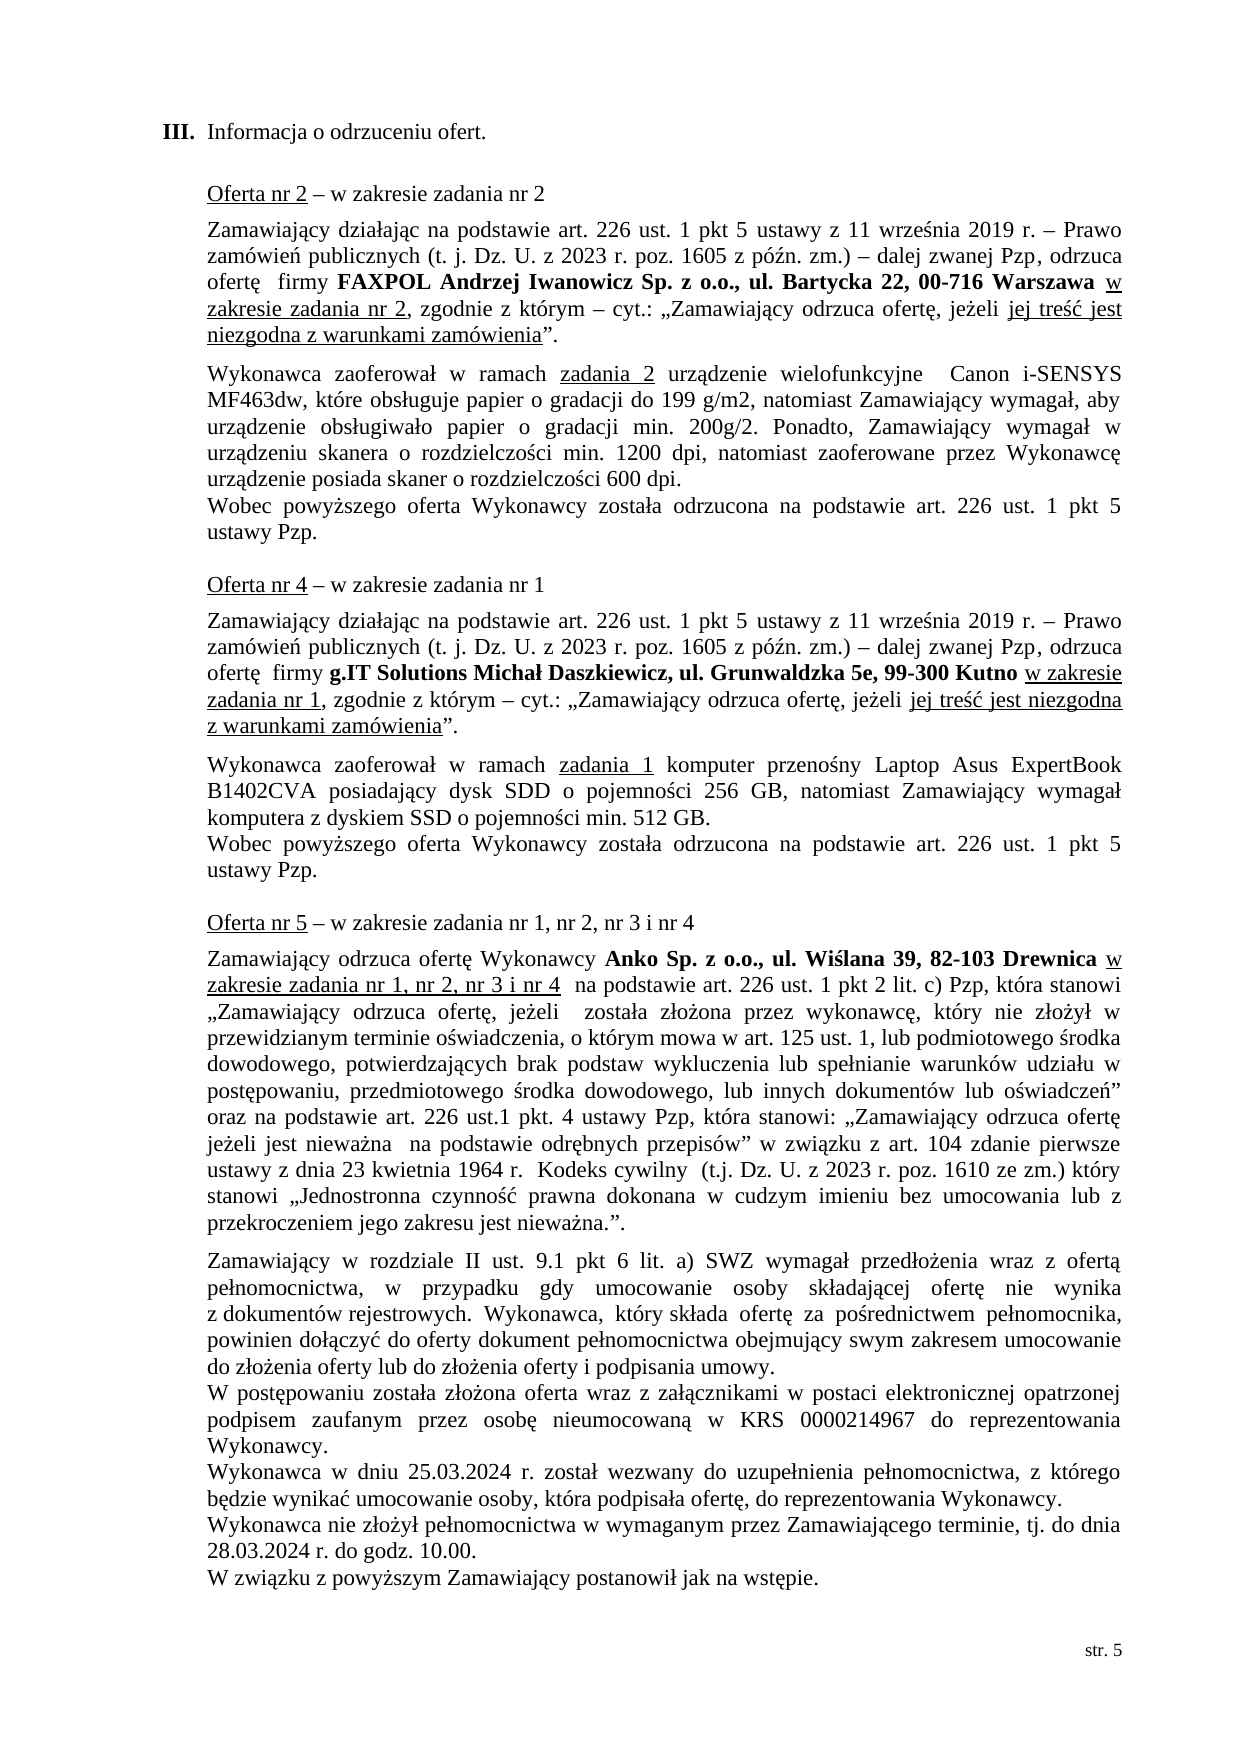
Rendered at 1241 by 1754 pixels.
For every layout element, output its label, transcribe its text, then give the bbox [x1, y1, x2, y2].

text Zamawiający działając na podstawie art. 226 ust. 1 pkt 5 ustawy z 11 września 2019 r. – Prawo zamówień publicznych (t. j. Dz. U. z 2023 r. poz. 1605 z późn. zm.) – dalej zwanej Pzp, odrzuca ofertę firmy g.IT Solutions Michał Daszkiewicz, ul. Grunwaldzka 5e, 99-300 Kutno w zakresie zadania nr 1, zgodnie z którym – cyt.: „Zamawiający odrzuca ofertę, jeżeli jej treść jest niezgodna z warunkami zamówienia”. [207, 607, 1122, 738]
text Wykonawca zaoferował w ramach zadania 2 urządzenie wielofunkcyjne Canon i-SENSYS MF463dw, które obsługuje papier o gradacji do 199 g/m2, natomiast Zamawiający wymagał, aby urządzenie obsługiwało papier o gradacji min. 200g/2. Ponadto, Zamawiający wymagał w urządzeniu skanera o rozdzielczości min. 1200 dpi, natomiast zaoferowane przez Wykonawcę urządzenie posiada skaner o rozdzielczości 600 dpi. [207, 360, 1122, 492]
text Wobec powyższego oferta Wykonawcy została odrzucona na podstawie art. 226 ust. 1 pkt 5 ustawy Pzp. [207, 830, 1122, 883]
list Informacja o odrzuceniu ofert. [162, 118, 1122, 144]
list Wykonawca nie złożył pełnomocnictwa w wymaganym przez Zamawiającego terminie, tj. do dnia 28.03.2024 r. do godz. 10.00. [207, 1511, 1122, 1564]
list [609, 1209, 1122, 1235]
list Oferta nr 5 – w zakresie zadania nr 1, nr 2, nr 3 i nr 4 [207, 909, 1111, 936]
list Oferta nr 4 – w zakresie zadania nr 1 [207, 571, 1111, 597]
list Oferta nr 2 – w zakresie zadania nr 2 [207, 180, 1111, 206]
text Zamawiający działając na podstawie art. 226 ust. 1 pkt 5 ustawy z 11 września 2019 r. – Prawo zamówień publicznych (t. j. Dz. U. z 2023 r. poz. 1605 z późn. zm.) – dalej zwanej Pzp, odrzuca ofertę firmy FAXPOL Andrzej Iwanowicz Sp. z o.o., ul. Bartycka 22, 00-716 Warszawa w zakresie zadania nr 2, zgodnie z którym – cyt.: „Zamawiający odrzuca ofertę, jeżeli jej treść jest niezgodna z warunkami zamówienia”. [207, 216, 1122, 347]
list W postępowaniu została złożona oferta wraz z załącznikami w postaci elektronicznej opatrzonej podpisem zaufanym przez osobę nieumocowaną w KRS 0000214967 do reprezentowania Wykonawcy. [207, 1379, 1122, 1458]
list Zamawiający odrzuca ofertę Wykonawcy Anko Sp. z o.o., ul. Wiślana 39, 82-103 Drewnica w zakresie zadania nr 1, nr 2, nr 3 i nr 4 na podstawie art. 226 ust. 1 pkt 2 lit. c) Pzp, która stanowi „Zamawiający odrzuca ofertę, jeżeli została złożona przez wykonawcę, który nie złożył w przewidzianym terminie oświadczenia, o którym mowa w art. 125 ust. 1, lub podmiotowego środka dowodowego, potwierdzających brak podstaw wykluczenia lub spełnianie warunków udziału w postępowaniu, przedmiotowego środka dowodowego, lub innych dokumentów lub oświadczeń” oraz na podstawie art. 226 ust.1 pkt. 4 ustawy Pzp, która stanowi: „Zamawiający odrzuca ofertę jeżeli jest nieważna na podstawie odrębnych przepisów” w związku z art. 104 zdanie pierwsze ustawy z dnia 23 kwietnia 1964 r. Kodeks cywilny (t.j. Dz. U. z 2023 r. poz. 1610 ze zm.) który stanowi „Jednostronna czynność prawna dokonana w cudzym imieniu bez umocowania lub z przekroczeniem jego zakresu jest nieważna.”. [207, 945, 1122, 1209]
text Wobec powyższego oferta Wykonawcy została odrzucona na podstawie art. 226 ust. 1 pkt 5 ustawy Pzp. [207, 492, 1122, 544]
list W związku z powyższym Zamawiający postanowił jak na wstępie. [207, 1564, 1122, 1590]
list Zamawiający w rozdziale II ust. 9.1 pkt 6 lit. a) SWZ wymagał przedłożenia wraz z ofertą pełnomocnictwa, w przypadku gdy umocowanie osoby składającej ofertę nie wynika z dokumentów rejestrowych. Wykonawca, który składa ofertę za pośrednictwem pełnomocnika, powinien dołączyć do oferty dokument pełnomocnictwa obejmujący swym zakresem umocowanie do złożenia oferty lub do złożenia oferty i podpisania umowy. [207, 1247, 1122, 1379]
text Wykonawca zaoferował w ramach zadania 1 komputer przenośny Laptop Asus ExpertBook B1402CVA posiadający dysk SDD o pojemności 256 GB, natomiast Zamawiający wymagał komputera z dyskiem SSD o pojemności min. 512 GB. [207, 751, 1122, 830]
list Wykonawca w dniu 25.03.2024 r. został wezwany do uzupełnienia pełnomocnictwa, z którego będzie wynikać umocowanie osoby, która podpisała ofertę, do reprezentowania Wykonawcy. [207, 1458, 1122, 1511]
